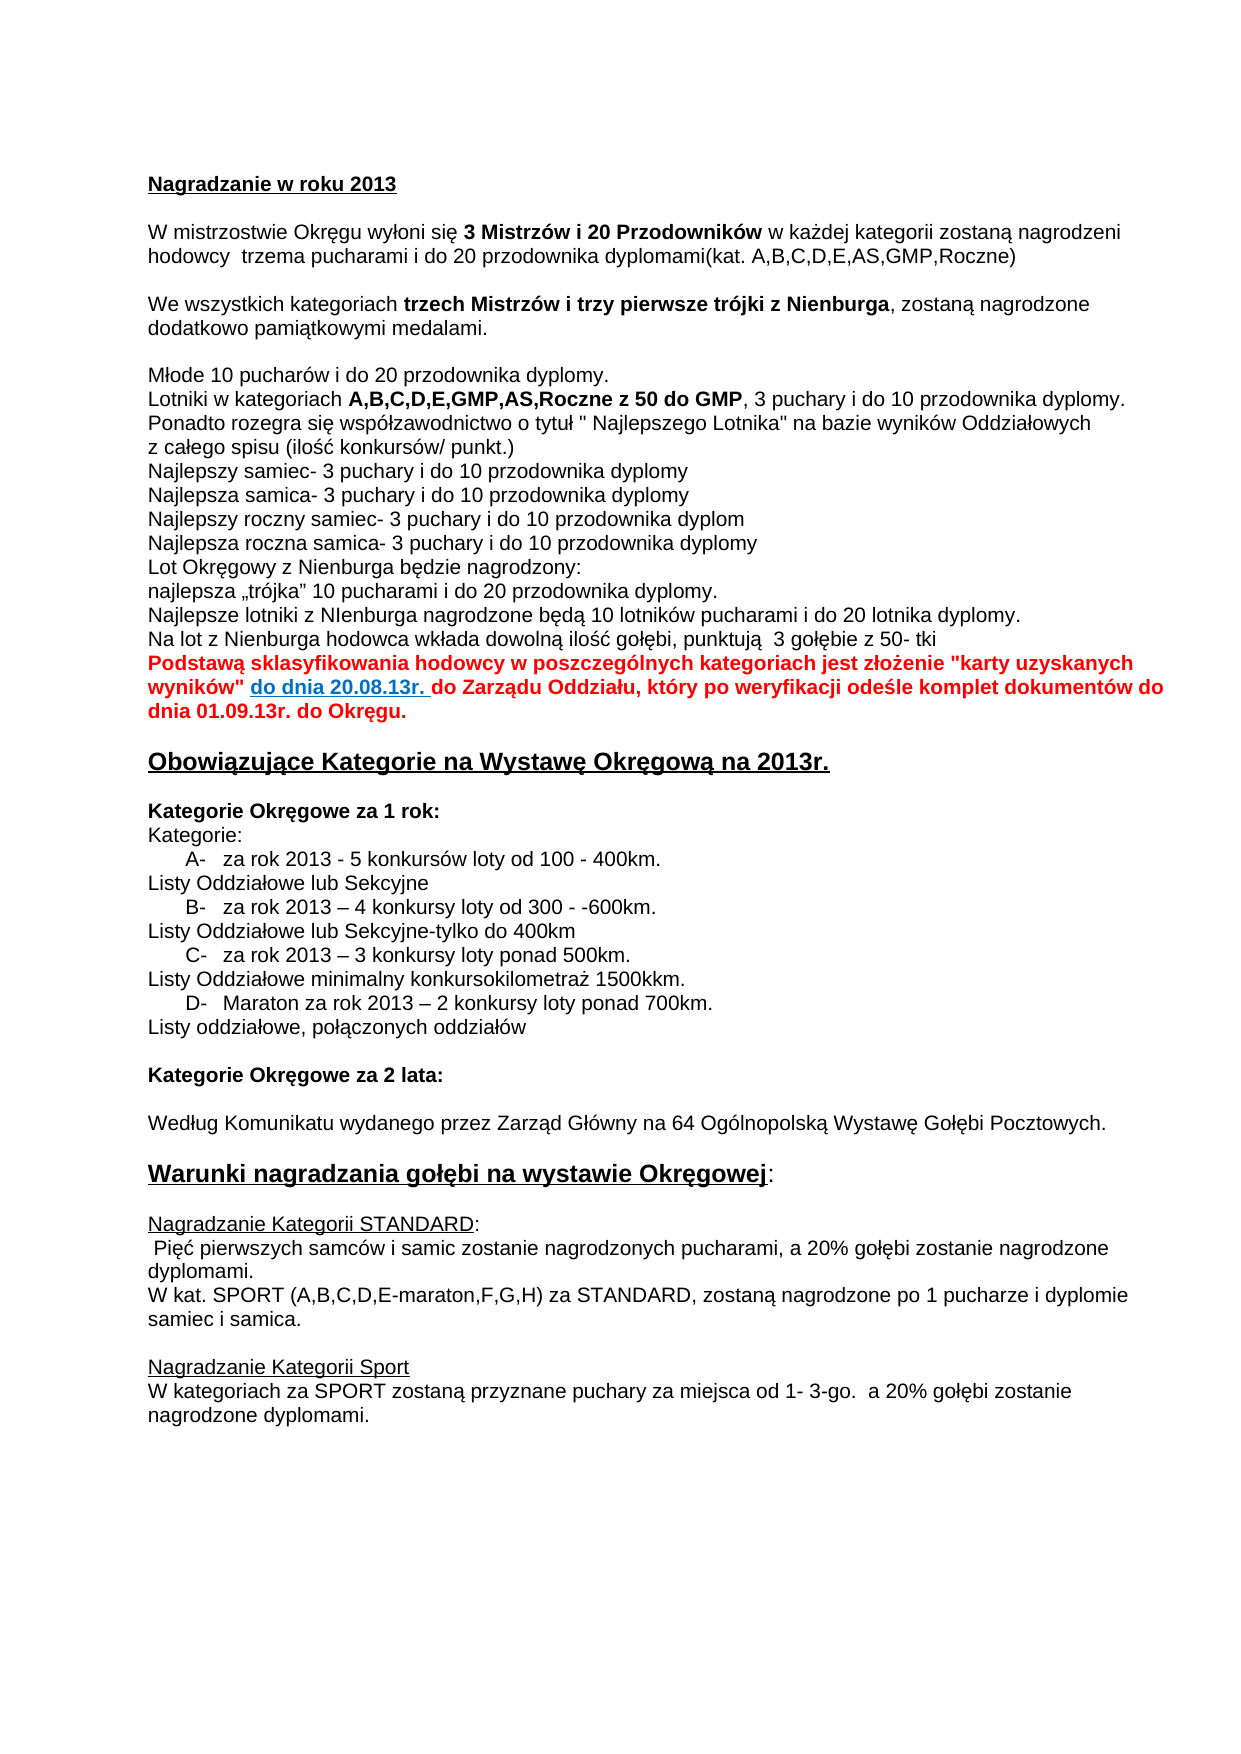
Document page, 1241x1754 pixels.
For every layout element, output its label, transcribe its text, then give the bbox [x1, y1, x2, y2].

text Nagradzanie Kategorii Sport [148, 1355, 1181, 1379]
text Podstawą sklasyfikowania hodowcy w poszczególnych kategoriach jest złożenie "karty uzyskanych wyników" do dnia 20.08.13r. do Zarządu Oddziału, który po weryfikacji odeśle komplet dokumentów do dnia 01.09.13r. do Okręgu. [148, 651, 1181, 723]
text Listy Oddziałowe lub Sekcyjne-tylko do 400km [148, 919, 1181, 943]
text Kategorie Okręgowe za 1 rok: [148, 799, 1181, 823]
text Nagradzanie w roku 2013 [148, 172, 1181, 196]
text Lot Okręgowy z Nienburga będzie nagrodzony: [148, 555, 1181, 579]
text Listy Oddziałowe lub Sekcyjne [148, 871, 1181, 895]
text najlepsza „trójka” 10 pucharami i do 20 przodownika dyplomy. [148, 579, 1181, 603]
text Kategorie Okręgowe za 2 lata: [148, 1063, 1181, 1087]
text Najlepszy roczny samiec- 3 puchary i do 10 przodownika dyplom [148, 507, 1181, 531]
text Najlepsza samica- 3 puchary i do 10 przodownika dyplomy [148, 483, 1181, 507]
text Obowiązujące Kategorie na Wystawę Okręgową na 2013r. [148, 747, 1181, 775]
text Nagradzanie Kategorii STANDARD: [148, 1211, 1181, 1235]
text W kat. SPORT (A,B,C,D,E-maraton,F,G,H) za STANDARD, zostaną nagrodzone po 1 pucharze i dyplomie samiec i samica. [148, 1283, 1181, 1331]
text Na lot z Nienburga hodowca wkłada dowolną ilość gołębi, punktują 3 gołębie z 50- tki [148, 627, 1181, 651]
text C- za rok 2013 – 3 konkursy loty ponad 500km. [185, 943, 1181, 967]
text Najlepszy samiec- 3 puchary i do 10 przodownika dyplomy [148, 459, 1181, 483]
text W mistrzostwie Okręgu wyłoni się 3 Mistrzów i 20 Przodowników w każdej kategorii zostaną nagrodzeni hodowcy trzema pucharami i do 20 przodownika dyplomami(kat. A,B,C,D,E,AS,GMP,Roczne) [148, 219, 1181, 267]
text Według Komunikatu wydanego przez Zarząd Główny na 64 Ogólnopolską Wystawę Gołębi Pocztowych. [148, 1111, 1181, 1135]
text Najlepsza roczna samica- 3 puchary i do 10 przodownika dyplomy [148, 531, 1181, 555]
text D- Maraton za rok 2013 – 2 konkursy loty ponad 700km. [185, 991, 1181, 1015]
text Warunki nagradzania gołębi na wystawie Okręgowej: [148, 1159, 1181, 1187]
text Najlepsze lotniki z NIenburga nagrodzone będą 10 lotników pucharami i do 20 lotnika dyplomy. [148, 603, 1181, 627]
text z całego spisu (ilość konkursów/ punkt.) [148, 435, 1181, 459]
text Pięć pierwszych samców i samic zostanie nagrodzonych pucharami, a 20% gołębi zostanie nagrodzone dyplomami. [148, 1235, 1181, 1283]
text Ponadto rozegra się współzawodnictwo o tytuł " Najlepszego Lotnika" na bazie wyników Oddziałowych [148, 411, 1181, 435]
text Młode 10 pucharów i do 20 przodownika dyplomy. [148, 363, 1181, 387]
text We wszystkich kategoriach trzech Mistrzów i trzy pierwsze trójki z Nienburga, zostaną nagrodzone dodatkowo pamiątkowymi medalami. [148, 291, 1181, 339]
text Listy Oddziałowe minimalny konkursokilometraż 1500kkm. [148, 967, 1181, 991]
text W kategoriach za SPORT zostaną przyznane puchary za miejsca od 1- 3-go. a 20% gołębi zostanie nagrodzone dyplomami. [148, 1379, 1181, 1427]
text Kategorie: [148, 823, 1181, 847]
text Listy oddziałowe, połączonych oddziałów [148, 1015, 1181, 1039]
text A- za rok 2013 - 5 konkursów loty od 100 - 400km. [185, 847, 1181, 871]
text B- za rok 2013 – 4 konkursy loty od 300 - -600km. [185, 895, 1181, 919]
text Lotniki w kategoriach A,B,C,D,E,GMP,AS,Roczne z 50 do GMP, 3 puchary i do 10 przodownika dyplomy. [148, 387, 1181, 411]
